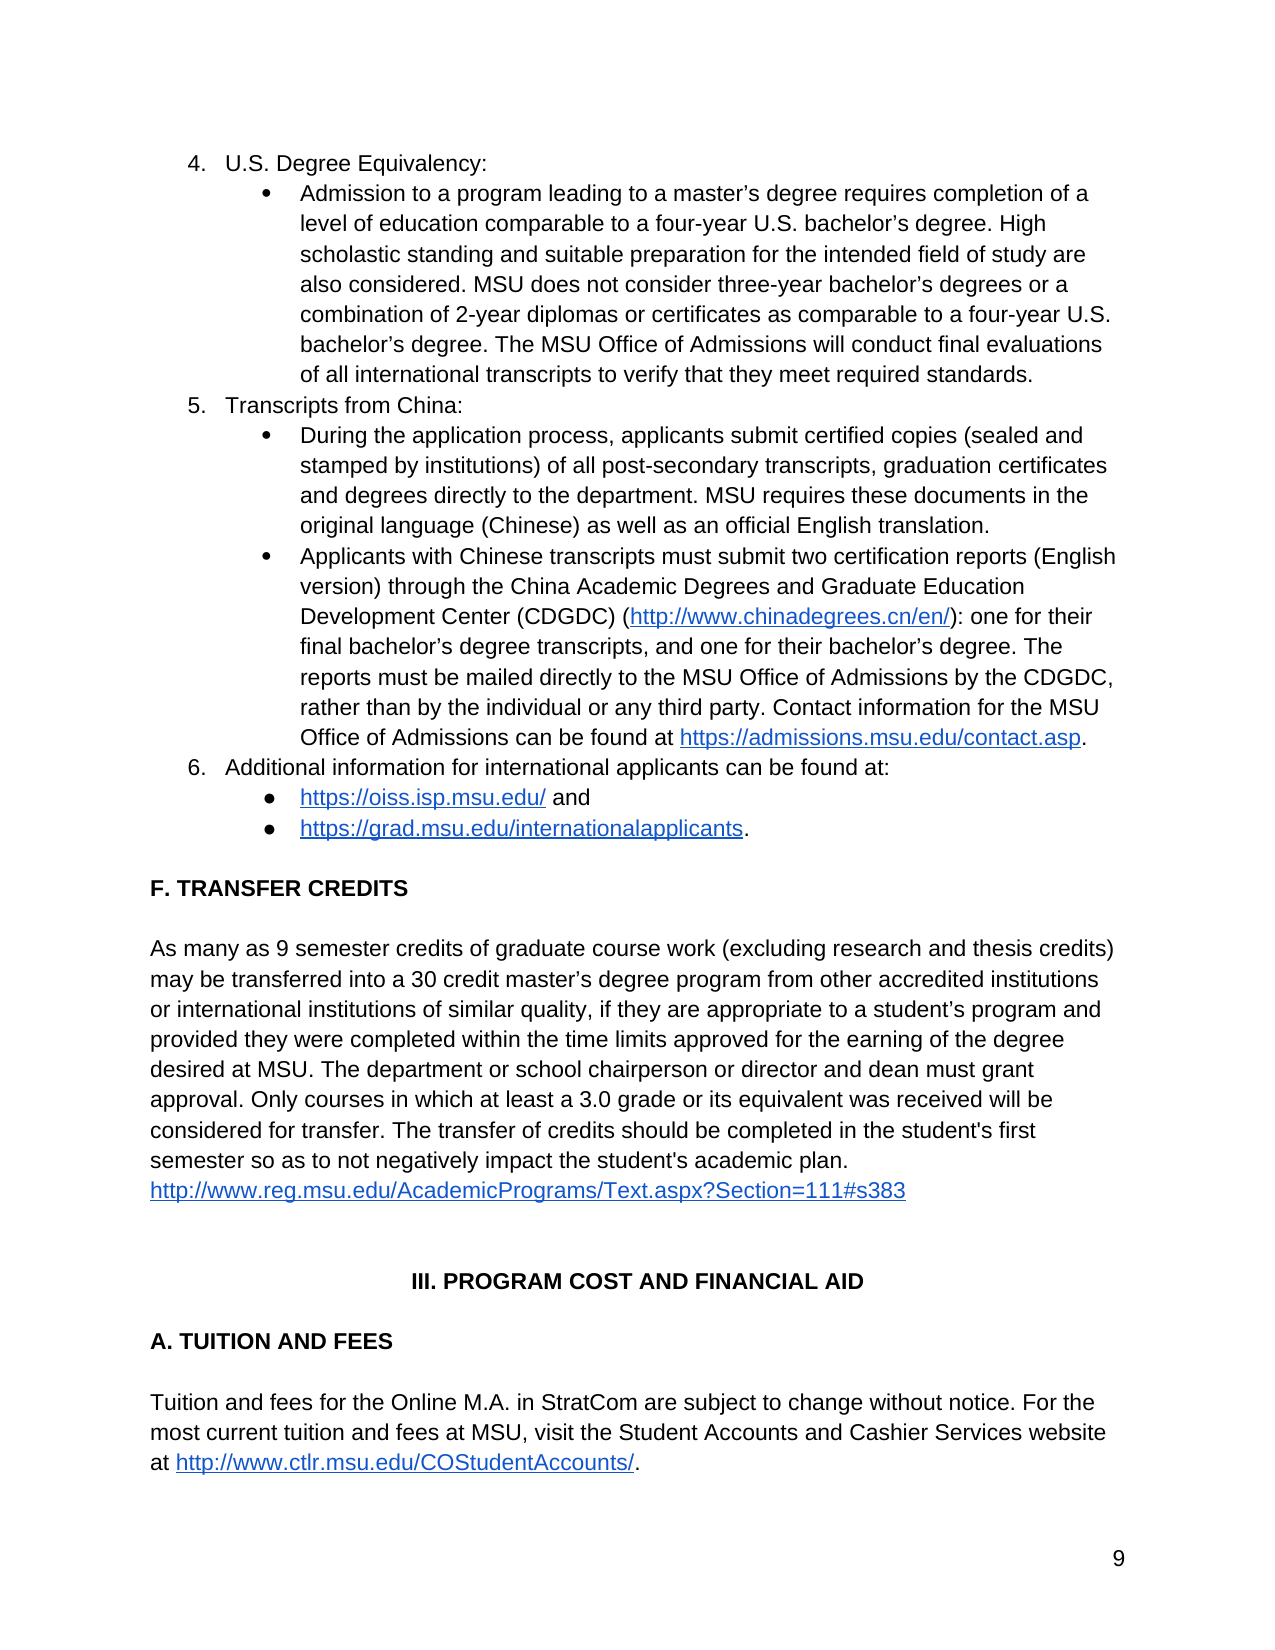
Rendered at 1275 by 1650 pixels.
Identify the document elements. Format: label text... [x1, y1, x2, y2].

text A. TUITION AND FEES [150, 1328, 1125, 1354]
list U.S. Degree Equivalency: [187, 150, 1125, 176]
list https://grad.msu.edu/internationalapplicants. [262, 814, 1125, 841]
list https://oiss.isp.msu.edu/ and [262, 784, 1125, 811]
list Transcripts from China: [187, 392, 1125, 418]
list During the application process, applicants submit certified copies (sealed and stamped by institutions) of all post-secondary transcripts, graduation certificates and degrees directly to the department. MSU requires these documents in the original language (Chinese) as well as an official English translation. [262, 422, 1125, 539]
text III. PROGRAM COST AND FINANCIAL AID [150, 1268, 1125, 1294]
list Admission to a program leading to a master’s degree requires completion of a level of education comparable to a four-year U.S. bachelor’s degree. High scholastic standing and suitable preparation for the intended field of study are also considered. MSU does not consider three-year bachelor’s degrees or a combination of 2-year diplomas or certificates as comparable to a four-year U.S. bachelor’s degree. The MSU Office of Admissions will conduct final evaluations of all international transcripts to verify that they meet required standards. [262, 180, 1125, 388]
text http://www.reg.msu.edu/AcademicPrograms/Text.aspx?Section=111#s383 [150, 1177, 1125, 1203]
list Additional information for international applicants can be found at: [187, 754, 1125, 781]
text As many as 9 semester credits of graduate course work (excluding research and thesis credits) may be transferred into a 30 credit master’s degree program from other accredited institutions or international institutions of similar quality, if they are appropriate to a student’s program and provided they were completed within the time limits approved for the earning of the degree desired at MSU. The department or school chairperson or director and dean must grant approval. Only courses in which at least a 3.0 grade or its equivalent was received will be considered for transfer. The transfer of credits should be completed in the student's first semester so as to not negatively impact the student's academic plan. [150, 935, 1125, 1173]
text F. TRANSFER CREDITS [150, 875, 1125, 901]
list Applicants with Chinese transcripts must submit two certification reports (English version) through the China Academic Degrees and Graduate Education Development Center (CDGDC) (http://www.chinadegrees.cn/en/): one for their final bachelor’s degree transcripts, and one for their bachelor’s degree. The reports must be mailed directly to the MSU Office of Admissions by the CDGDC, rather than by the individual or any third party. Contact information for the MSU Office of Admissions can be found at https://admissions.msu.edu/contact.asp. [262, 543, 1125, 750]
text Tuition and fees for the Online M.A. in StratCom are subject to change without notice. For the most current tuition and fees at MSU, visit the Student Accounts and Cashier Services website at http://www.ctlr.msu.edu/COStudentAccounts/. [150, 1388, 1125, 1475]
